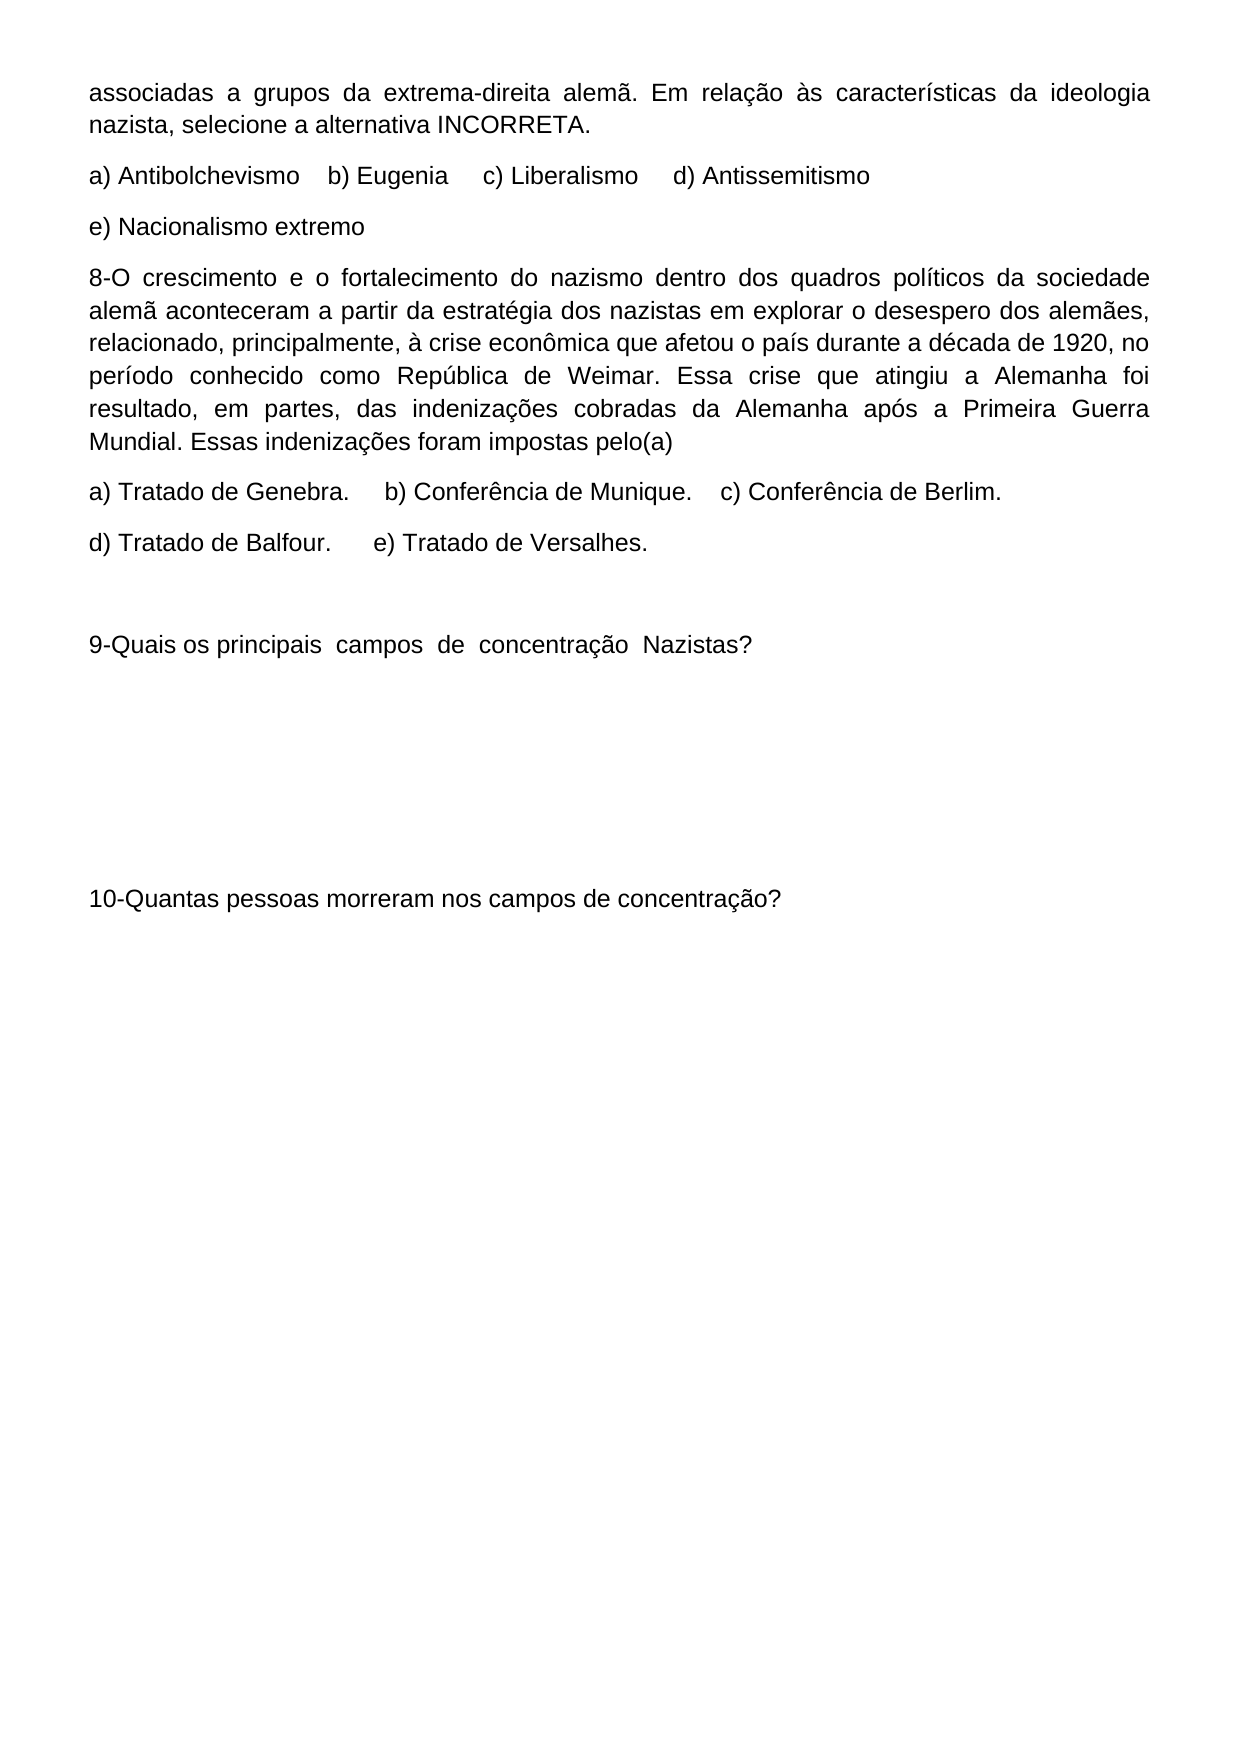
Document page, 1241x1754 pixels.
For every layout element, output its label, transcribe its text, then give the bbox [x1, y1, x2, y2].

text e) Nacionalismo extremo [89, 208, 1152, 241]
text a) Antibolchevismo b) Eugenia c) Liberalismo d) Antissemitismo [89, 157, 1152, 190]
text 8-O crescimento e o fortalecimento do nazismo dentro dos quadros políticos da sociedade alemã aconteceram a partir da estratégia dos nazistas em explorar o desespero dos alemães, relacionado, principalmente, à crise econômica que afetou o país durante a década de 1920, no período conhecido como República de Weimar. Essa crise que atingiu a Alemanha foi resultado, em partes, das indenizações cobradas da Alemanha após a Primeira Guerra Mundial. Essas indenizações foram impostas pelo(a) [89, 259, 1152, 455]
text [89, 74, 1152, 139]
text 10-Quantas pessoas morreram nos campos de concentração? [89, 880, 1152, 913]
text d) Tratado de Balfour. e) Tratado de Versalhes. [89, 524, 1152, 557]
text 9-Quais os principais campos de concentração Nazistas? [89, 626, 1152, 659]
text a) Tratado de Genebra. b) Conferência de Munique. c) Conferência de Berlim. [89, 473, 1152, 506]
